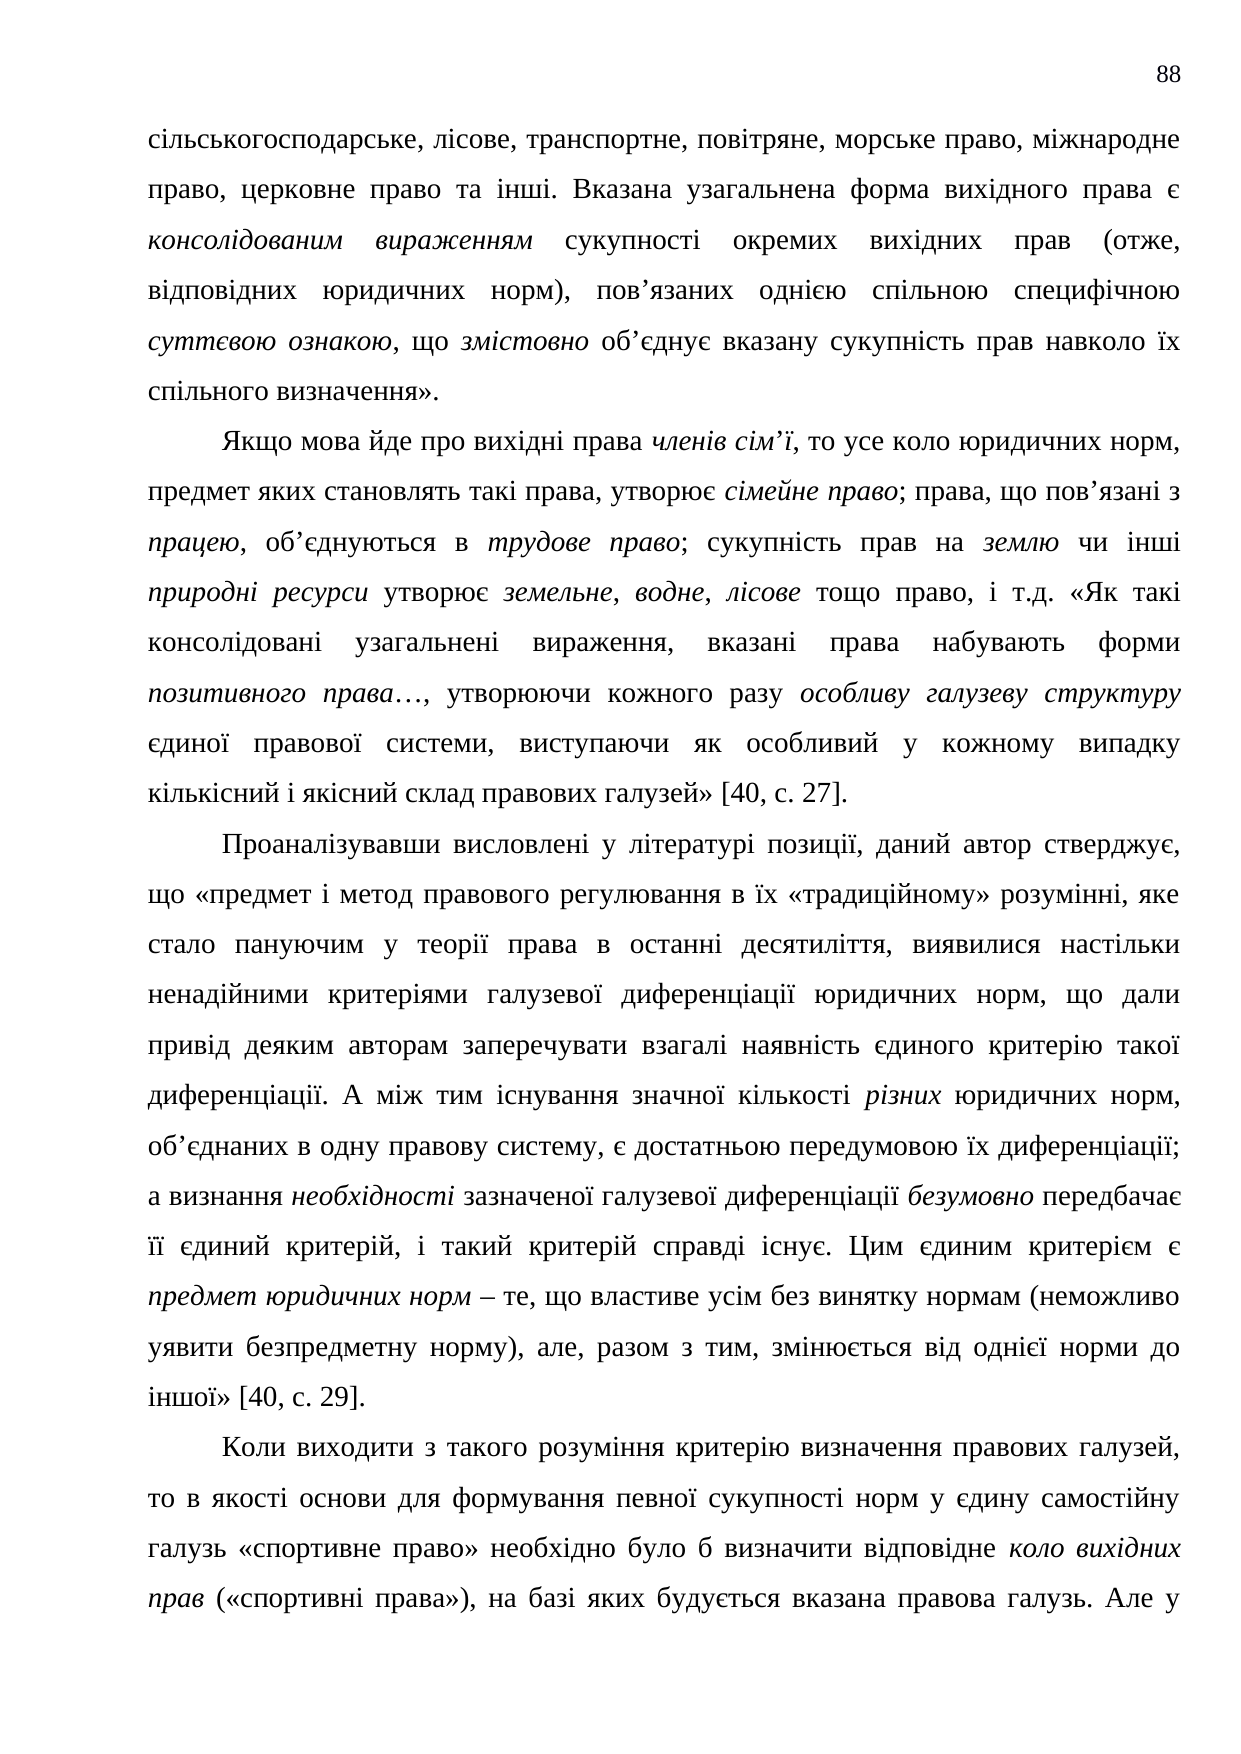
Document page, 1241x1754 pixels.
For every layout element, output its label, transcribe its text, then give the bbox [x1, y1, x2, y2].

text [148, 121, 1181, 406]
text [148, 1429, 1181, 1614]
text Якщо мова йде про вихідні права членів сім’ї, то усе коло юридичних норм, предмет яких становлять такі права, утворює сімейне право; права, що пов’язані з працею, об’єднуються в трудове право; сукупність прав на землю чи інші природні ресурси утворює земельне, водне, лісове тощо право, і т.д. «Як такі консолідовані узагальнені вираження, вказані права набувають форми позитивного права…, утворюючи кожного разу особливу галузеву структуру єдиної правової системи, виступаючи як особливий у кожному випадку кількісний і якісний склад правових галузей» [40, с. 27]. [148, 423, 1181, 809]
text Проаналізувавши висловлені у літературі позиції, даний автор стверджує, що «предмет і метод правового регулювання в їх «традиційному» розумінні, яке стало пануючим у теорії права в останні десятиліття, виявилися настільки ненадійними критеріями галузевої диференціації юридичних норм, що дали привід деяким авторам заперечувати взагалі наявність єдиного критерію такої диференціації. А між тим існування значної кількості різних юридичних норм, об’єднаних в одну правову систему, є достатньою передумовою їх диференціації; а визнання необхідності зазначеної галузевої диференціації безумовно передбачає її єдиний критерій, і такий критерій справді існує. Цим єдиним критерієм є предмет юридичних норм – те, що властиве усім без винятку нормам (неможливо уявити безпредметну норму), але, разом з тим, змінюється від однієї норми до іншої» [40, с. 29]. [148, 826, 1181, 1413]
